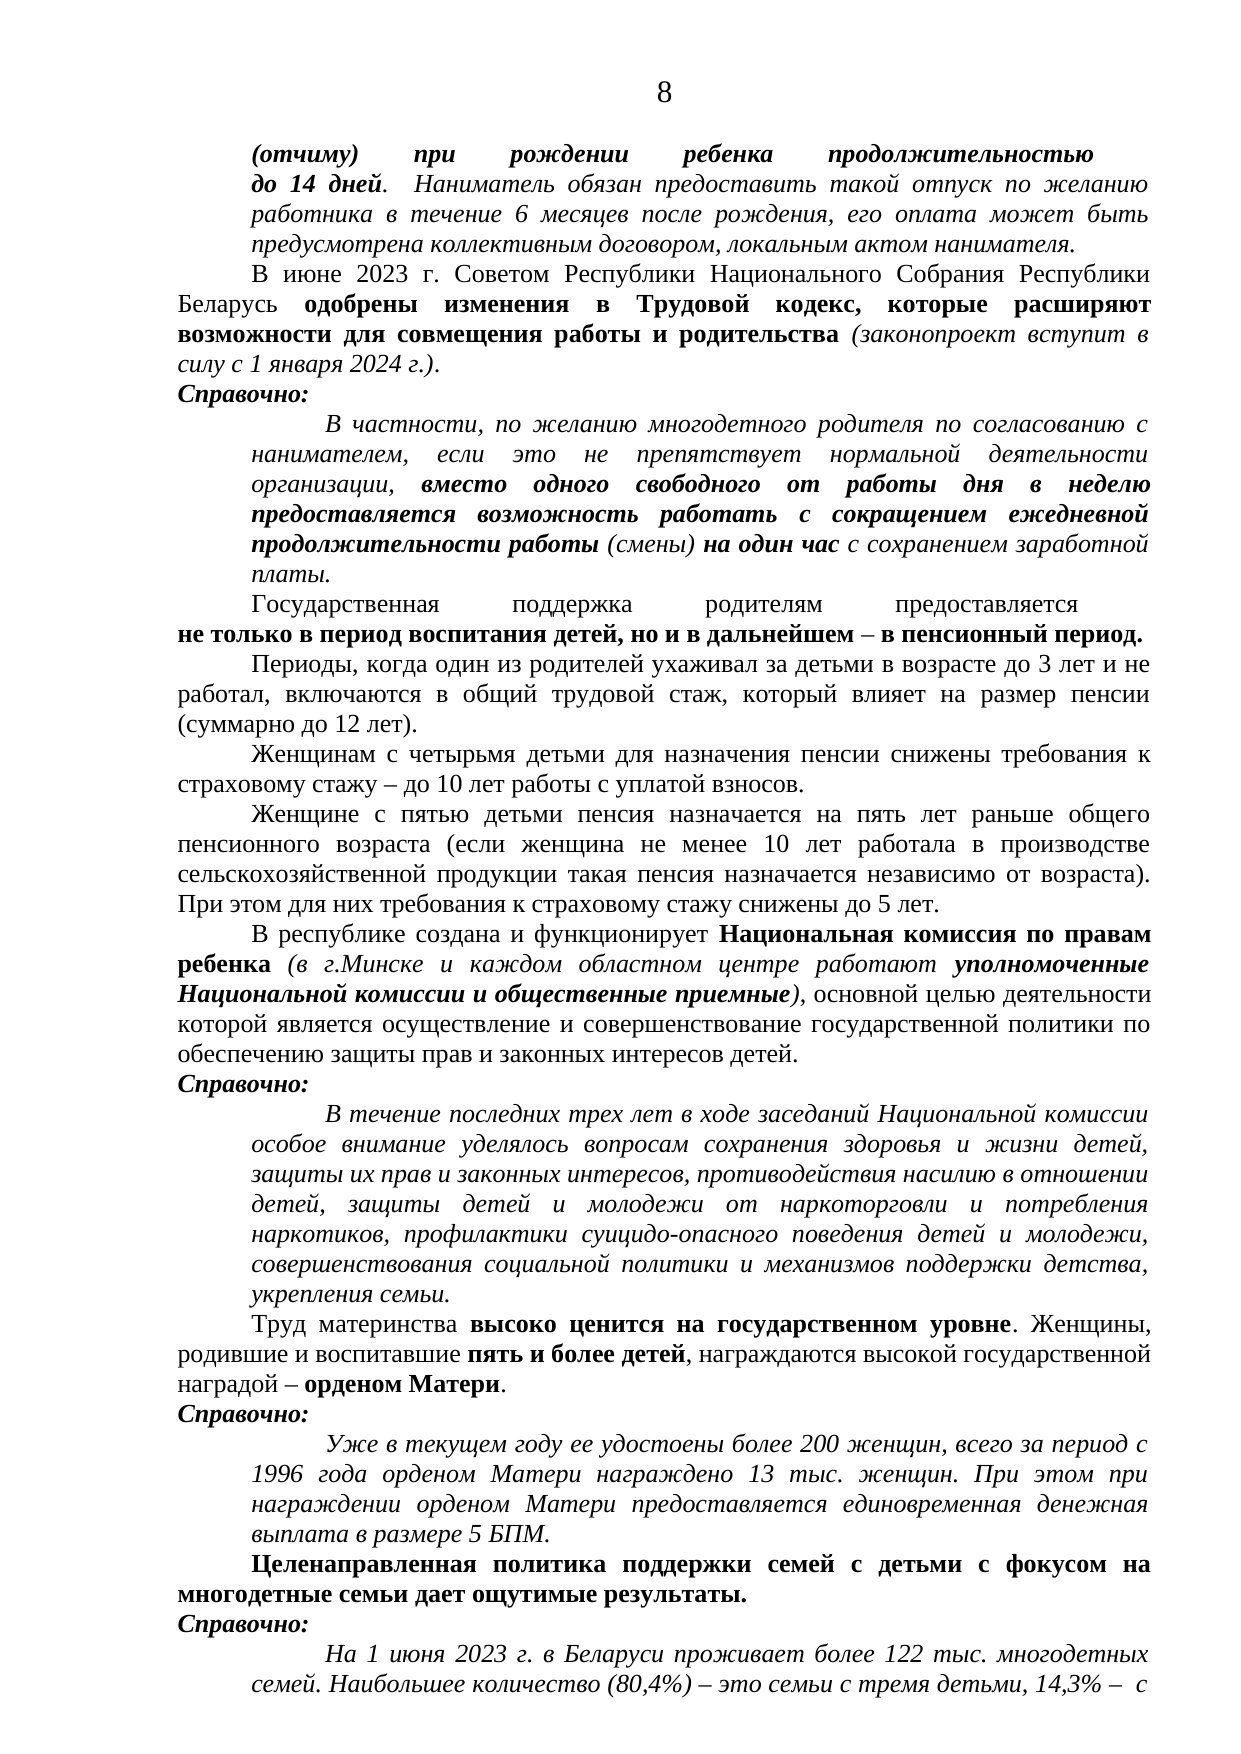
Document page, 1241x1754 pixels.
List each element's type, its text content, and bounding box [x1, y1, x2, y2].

text В течение последних трех лет в ходе заседаний Национальной комиссии особое внимание уделялось вопросам сохранения здоровья и жизни детей, защиты их прав и законных интересов, противодействия насилию в отношении детей, защиты детей и молодежи от наркоторговли и потребления наркотиков, профилактики суицидо-опасного поведения детей и молодежи, совершенствования социальной политики и механизмов поддержки детства, укрепления семьи. [251, 1098, 1152, 1308]
text Справочно: [177, 378, 1152, 408]
text Справочно: [177, 1608, 1152, 1638]
text В частности, по желанию многодетного родителя по согласованию с нанимателем, если это не препятствует нормальной деятельности организации, вместо одного свободного от работы дня в неделю предоставляется возможность работать с сокращением ежедневной продолжительности работы (смены) на один час с сохранением заработной платы. [251, 408, 1152, 588]
text Женщинам с четырьмя детьми для назначения пенсии снижены требования к страховому стажу – до 10 лет работы с уплатой взносов. [177, 738, 1152, 798]
text Труд материнства высоко ценится на государственном уровне. Женщины, родившие и воспитавшие пять и более детей, награждаются высокой государственной наградой – орденом Матери. [177, 1308, 1152, 1398]
text Целенаправленная политика поддержки семей с детьми с фокусом на многодетные семьи дает ощутимые результаты. [177, 1548, 1152, 1608]
text Периоды, когда один из родителей ухаживал за детьми в возрасте до 3 лет и не работал, включаются в общий трудовой стаж, который влияет на размер пенсии (суммарно до 12 лет). [177, 648, 1152, 738]
text Государственная поддержка родителям предоставляется не только в период воспитания детей, но и в дальнейшем – в пенсионный период. [177, 588, 1152, 648]
text В республике создана и функционирует Национальная комиссия по правам ребенка (в г.Минске и каждом областном центре работают уполномоченные Национальной комиссии и общественные приемные), основной целью деятельности которой является осуществление и совершенствование государственной политики по обеспечению защиты прав и законных интересов детей. [177, 918, 1152, 1068]
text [251, 138, 1152, 258]
text Справочно: [177, 1398, 1152, 1428]
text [251, 1638, 1152, 1698]
text Уже в текущем году ее удостоены более 200 женщин, всего за период с 1996 года орденом Матери награждено 13 тыс. женщин. При этом при награждении орденом Матери предоставляется единовременная денежная выплата в размере 5 БПМ. [251, 1428, 1152, 1548]
text В июне 2023 г. Советом Республики Национального Собрания Республики Беларусь одобрены изменения в Трудовой кодекс, которые расширяют возможности для совмещения работы и родительства (законопроект вступит в силу с 1 января 2024 г.). [177, 258, 1152, 378]
text Женщине с пятью детьми пенсия назначается на пять лет раньше общего пенсионного возраста (если женщина не менее 10 лет работала в производстве сельскохозяйственной продукции такая пенсия назначается независимо от возраста). При этом для них требования к страховому стажу снижены до 5 лет. [177, 798, 1152, 918]
text Справочно: [177, 1068, 1152, 1098]
